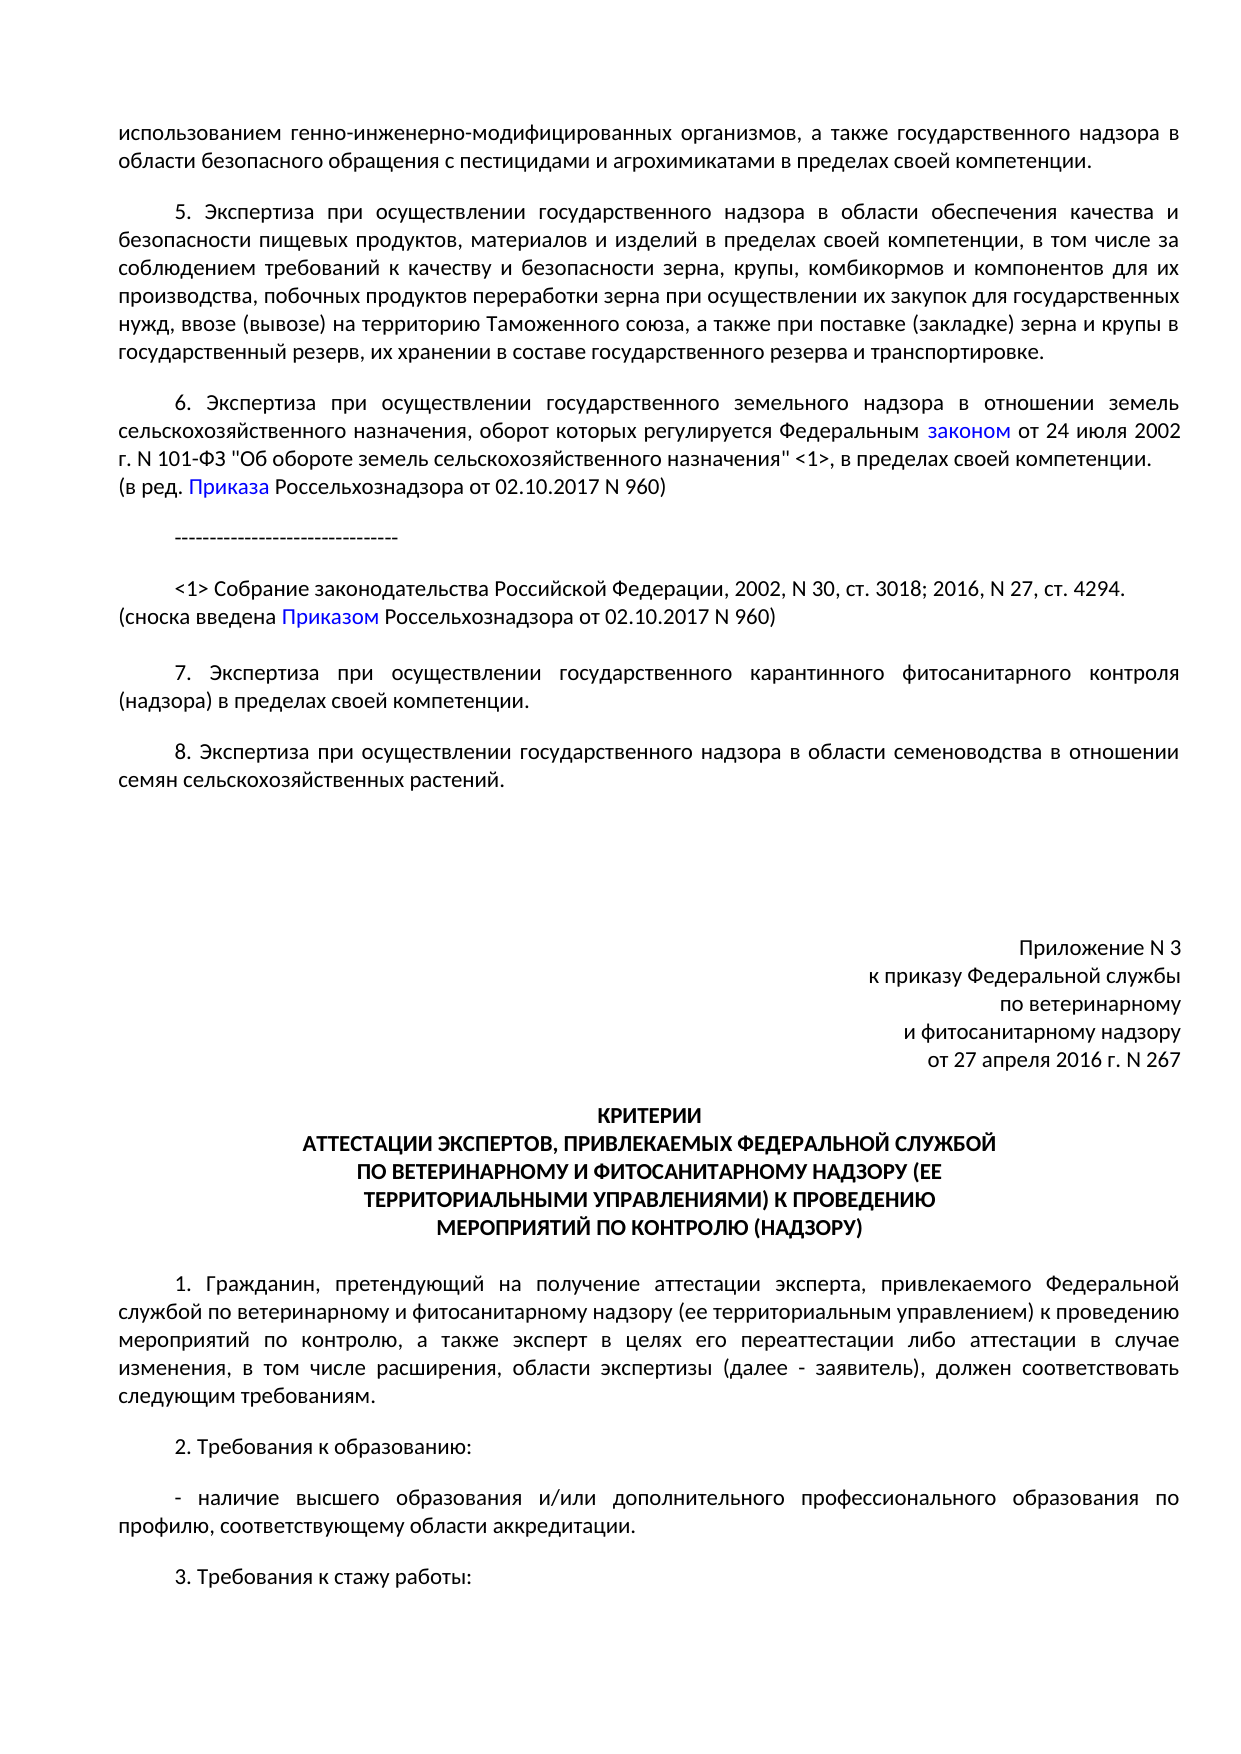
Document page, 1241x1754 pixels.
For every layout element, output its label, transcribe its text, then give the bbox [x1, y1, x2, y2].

text 7. Экспертиза при осуществлении государственного карантинного фитосанитарного контроля (надзора) в пределах своей компетенции. [118, 658, 1181, 714]
text от 27 апреля 2016 г. N 267 [118, 1045, 1181, 1073]
text (сноска введена Приказом Россельхознадзора от 02.10.2017 N 960) [118, 602, 1181, 630]
text 3. Требования к стажу работы: [118, 1562, 1181, 1590]
text 5. Экспертиза при осуществлении государственного надзора в области обеспечения качества и безопасности пищевых продуктов, материалов и изделий в пределах своей компетенции, в том числе за соблюдением требований к качеству и безопасности зерна, крупы, комбикормов и компонентов для их производства, побочных продуктов переработки зерна при осуществлении их закупок для государственных нужд, ввозе (вывозе) на территорию Таможенного союза, а также при поставке (закладке) зерна и крупы в государственный резерв, их хранении в составе государственного резерва и транспортировке. [118, 197, 1181, 365]
text 6. Экспертиза при осуществлении государственного земельного надзора в отношении земель сельскохозяйственного назначения, оборот которых регулируется Федеральным законом от 24 июля 2002 г. N 101-ФЗ "Об обороте земель сельскохозяйственного назначения" <1>, в пределах своей компетенции. [118, 388, 1181, 472]
title КРИТЕРИИ [118, 1101, 1181, 1129]
text Приложение N 3 [118, 933, 1181, 961]
text 2. Требования к образованию: [118, 1432, 1181, 1461]
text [118, 118, 1181, 174]
text 8. Экспертиза при осуществлении государственного надзора в области семеноводства в отношении семян сельскохозяйственных растений. [118, 737, 1181, 793]
text по ветеринарному [118, 989, 1181, 1017]
title АТТЕСТАЦИИ ЭКСПЕРТОВ, ПРИВЛЕКАЕМЫХ ФЕДЕРАЛЬНОЙ СЛУЖБОЙ [118, 1129, 1181, 1157]
text 1. Гражданин, претендующий на получение аттестации эксперта, привлекаемого Федеральной службой по ветеринарному и фитосанитарному надзору (ее территориальным управлением) к проведению мероприятий по контролю, а также эксперт в целях его переаттестации либо аттестации в случае изменения, в том числе расширения, области экспертизы (далее - заявитель), должен соответствовать следующим требованиям. [118, 1269, 1181, 1409]
text (в ред. Приказа Россельхознадзора от 02.10.2017 N 960) [118, 472, 1181, 500]
text -------------------------------- [118, 523, 1181, 551]
title ПО ВЕТЕРИНАРНОМУ И ФИТОСАНИТАРНОМУ НАДЗОРУ (ЕЕ [118, 1157, 1181, 1185]
text и фитосанитарному надзору [118, 1017, 1181, 1045]
title МЕРОПРИЯТИЙ ПО КОНТРОЛЮ (НАДЗОРУ) [118, 1213, 1181, 1241]
text к приказу Федеральной службы [118, 961, 1181, 989]
text <1> Собрание законодательства Российской Федерации, 2002, N 30, ст. 3018; 2016, N 27, ст. 4294. [118, 574, 1181, 602]
title ТЕРРИТОРИАЛЬНЫМИ УПРАВЛЕНИЯМИ) К ПРОВЕДЕНИЮ [118, 1185, 1181, 1213]
text - наличие высшего образования и/или дополнительного профессионального образования по профилю, соответствующему области аккредитации. [118, 1483, 1181, 1539]
